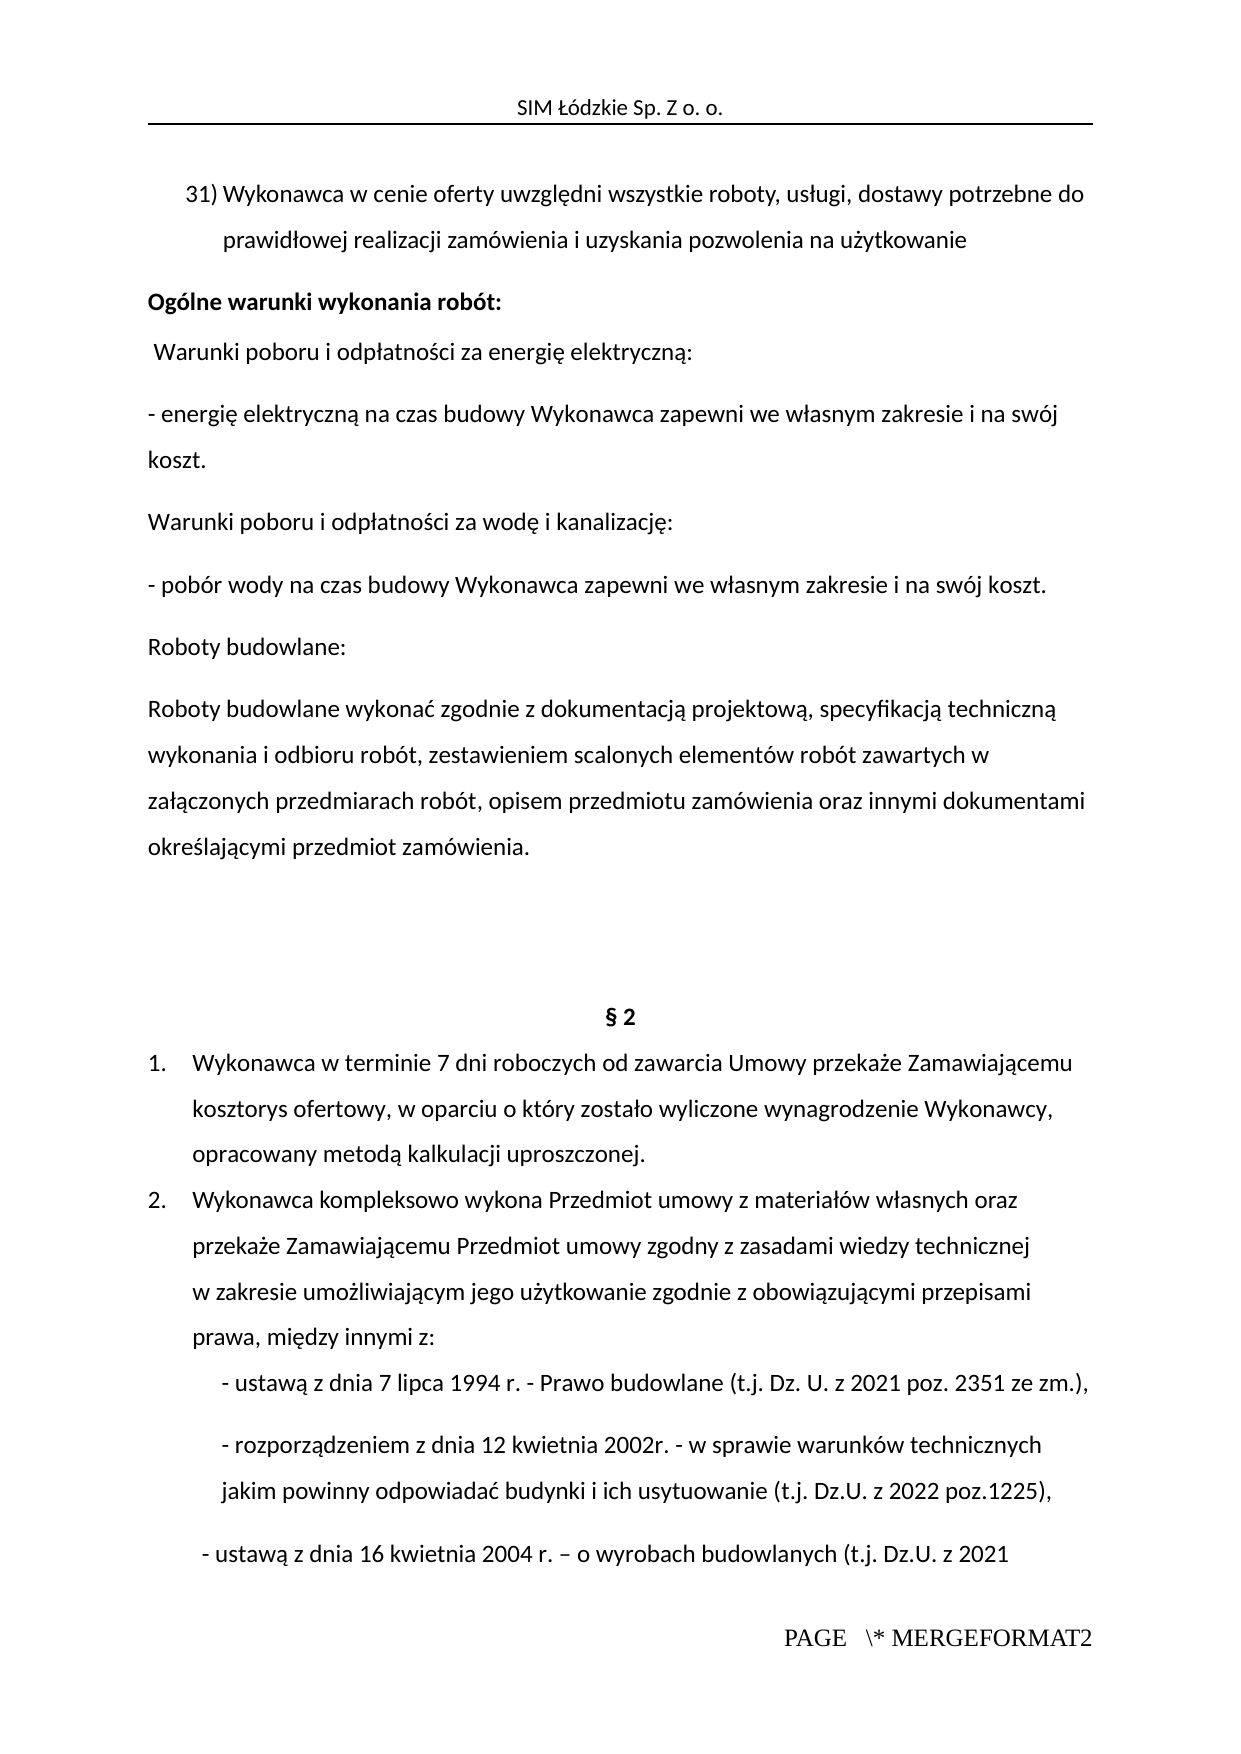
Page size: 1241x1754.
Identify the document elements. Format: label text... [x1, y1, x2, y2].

list Wykonawca kompleksowo wykona Przedmiot umowy z materiałów własnych oraz przekaże Zamawiającemu Przedmiot umowy zgodny z zasadami wiedzy technicznej w zakresie umożliwiającym jego użytkowanie zgodnie z obowiązującymi przepisami prawa, między innymi z: [148, 1184, 1093, 1352]
text Ogólne warunki wykonania robót: [148, 286, 1093, 317]
text Warunki poboru i odpłatności za wodę i kanalizację: [148, 506, 1093, 537]
text Roboty budowlane wykonać zgodnie z dokumentacją projektową, specyfikacją techniczną wykonania i odbioru robót, zestawieniem scalonych elementów robót zawartych w załączonych przedmiarach robót, opisem przedmiotu zamówienia oraz innymi dokumentami określającymi przedmiot zamówienia. [148, 694, 1093, 861]
text - rozporządzeniem z dnia 12 kwietnia 2002r. - w sprawie warunków technicznych jakim powinny odpowiadać budynki i ich usytuowanie (t.j. Dz.U. z 2022 poz.1225), [148, 1429, 1093, 1506]
text - ustawą z dnia 7 lipca 1994 r. - Prawo budowlane (t.j. Dz. U. z 2021 poz. 2351 ze zm.), [148, 1367, 1093, 1398]
list Wykonawca w cenie oferty uwzględni wszystkie roboty, usługi, dostawy potrzebne do prawidłowej realizacji zamówienia i uzyskania pozwolenia na użytkowanie [185, 178, 1093, 254]
text Roboty budowlane: [148, 631, 1093, 662]
text - energię elektryczną na czas budowy Wykonawca zapewni we własnym zakresie i na swój koszt. [148, 398, 1093, 474]
text Warunki poboru i odpłatności za energię elektryczną: [148, 336, 1093, 366]
text § 2 [148, 1001, 1093, 1032]
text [148, 1538, 1093, 1568]
text - pobór wody na czas budowy Wykonawca zapewni we własnym zakresie i na swój koszt. [148, 569, 1093, 599]
list Wykonawca w terminie 7 dni roboczych od zawarcia Umowy przekaże Zamawiającemu kosztorys ofertowy, w oparciu o który zostało wyliczone wynagrodzenie Wykonawcy, opracowany metodą kalkulacji uproszczonej. [148, 1047, 1093, 1169]
